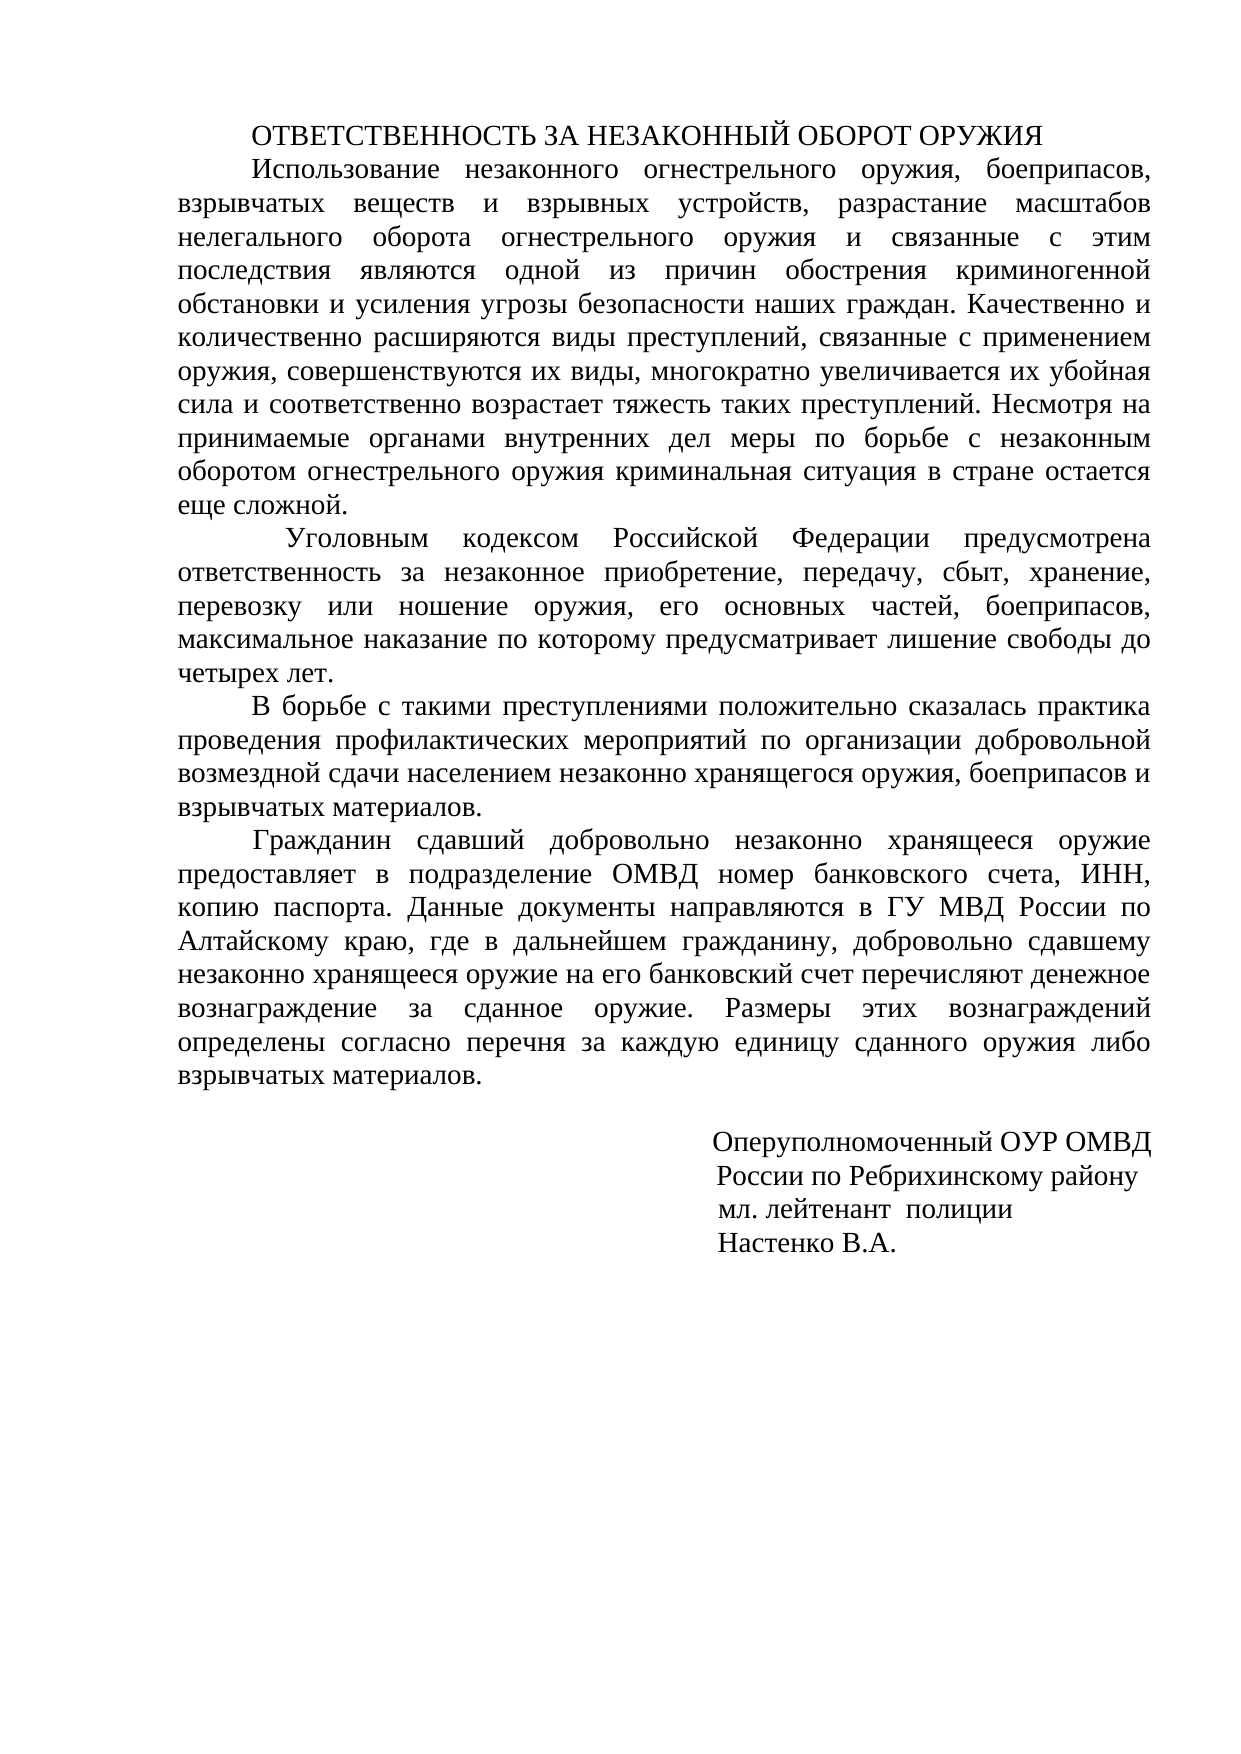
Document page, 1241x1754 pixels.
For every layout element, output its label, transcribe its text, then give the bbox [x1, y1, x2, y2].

text России по Ребрихинскому району [177, 1158, 1152, 1191]
text ОТВЕТСТВЕННОСТЬ ЗА НЕЗАКОННЫЙ ОБОРОТ ОРУЖИЯ [177, 118, 1152, 152]
text Гражданин сдавший добровольно незаконно хранящееся оружие предоставляет в подразделение ОМВД номер банковского счета, ИНН, копию паспорта. Данные документы направляются в ГУ МВД России по Алтайскому краю, где в дальнейшем гражданину, добровольно сдавшему незаконно хранящееся оружие на его банковский счет перечисляют денежное вознаграждение за сданное оружие. Размеры этих вознаграждений определены согласно перечня за каждую единицу сданного оружия либо взрывчатых материалов. [177, 822, 1152, 1091]
text В борьбе с такими преступлениями положительно сказалась практика проведения профилактических мероприятий по организации добровольной возмездной сдачи населением незаконно хранящегося оружия, боеприпасов и взрывчатых материалов. [177, 688, 1152, 822]
text Оперуполномоченный ОУР ОМВД [177, 1124, 1152, 1158]
text Уголовным кодексом Российской Федерации предусмотрена ответственность за незаконное приобретение, передачу, сбыт, хранение, перевозку или ношение оружия, его основных частей, боеприпасов, максимальное наказание по которому предусматривает лишение свободы до четырех лет. [177, 521, 1152, 688]
text мл. лейтенант полиции [177, 1191, 1152, 1225]
text Использование незаконного огнестрельного оружия, боеприпасов, взрывчатых веществ и взрывных устройств, разрастание масштабов нелегального оборота огнестрельного оружия и связанные с этим последствия являются одной из причин обострения криминогенной обстановки и усиления угрозы безопасности наших граждан. Качественно и количественно расширяются виды преступлений, связанные с применением оружия, совершенствуются их виды, многократно увеличивается их убойная сила и соответственно возрастает тяжесть таких преступлений. Несмотря на принимаемые органами внутренних дел меры по борьбе с незаконным оборотом огнестрельного оружия криминальная ситуация в стране остается еще сложной. [177, 152, 1152, 521]
text Настенко В.А. [177, 1225, 1152, 1258]
